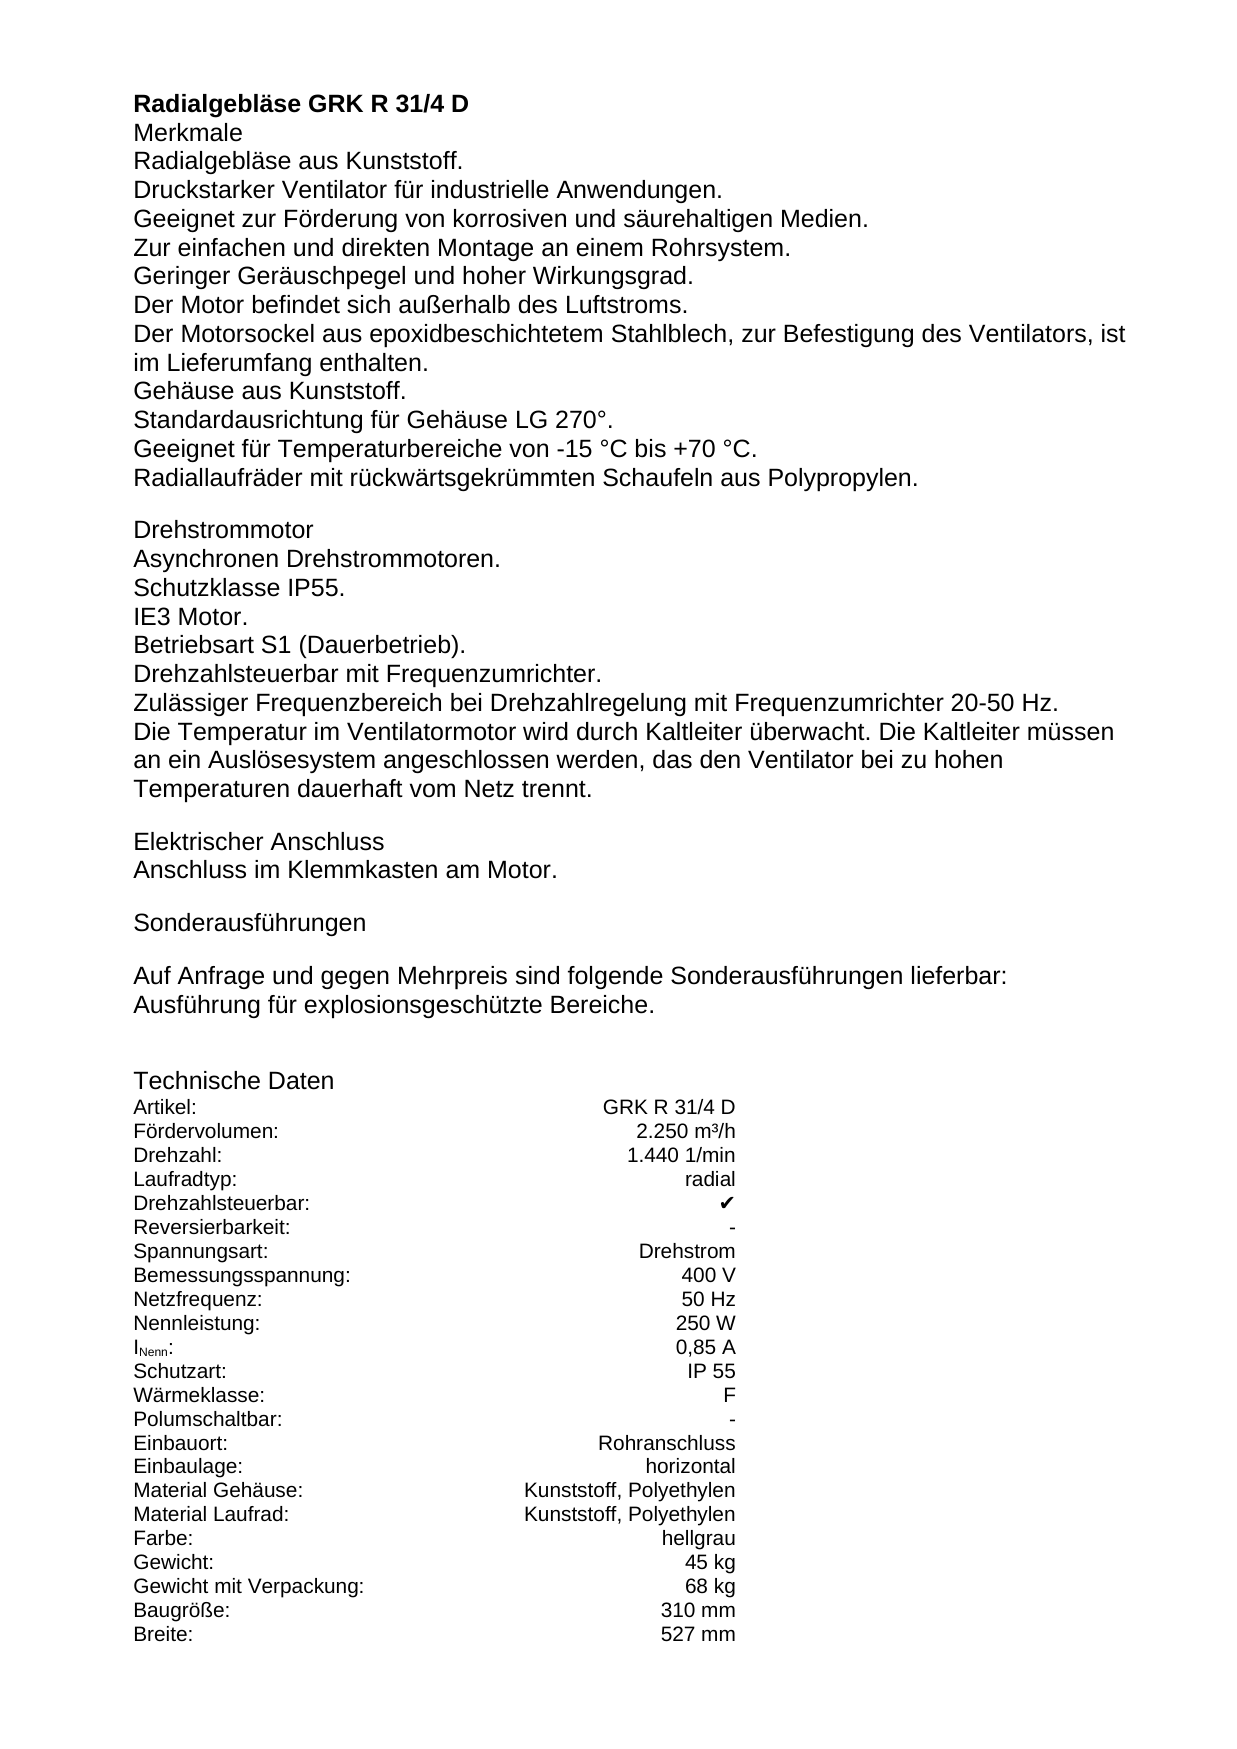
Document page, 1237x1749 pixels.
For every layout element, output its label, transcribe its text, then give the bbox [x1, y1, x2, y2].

text Radialgebläse GRK R 31/4 D [133, 89, 1148, 117]
table_cell 400 V [434, 1263, 747, 1287]
table_cell Breite: [122, 1622, 434, 1646]
table_cell Spannungsart: [122, 1239, 434, 1263]
table_header GRK R 31/4 D [434, 1095, 747, 1119]
text Technische Daten [133, 1066, 1148, 1095]
text Asynchronen Drehstrommotoren. [133, 544, 1148, 573]
table_cell Laufradtyp: [122, 1167, 434, 1191]
table_cell Kunststoff, Polyethylen [434, 1502, 747, 1526]
text Drehstrommotor [133, 515, 1148, 544]
table_cell Rohranschluss [434, 1430, 747, 1454]
table_cell 1.440 1/min [434, 1143, 747, 1167]
text Sonderausführungen [133, 908, 1148, 937]
text Radialgebläse aus Kunststoff. [133, 146, 1148, 175]
table_cell Einbauort: [122, 1430, 434, 1454]
text Radiallaufräder mit rückwärtsgekrümmten Schaufeln aus Polypropylen. [133, 462, 1148, 491]
table_cell Drehzahlsteuerbar: [122, 1191, 434, 1215]
table_cell ✔ [434, 1191, 747, 1215]
table_cell 0,85 A [434, 1335, 747, 1358]
table_cell Gewicht mit Verpackung: [122, 1574, 434, 1598]
text Der Motor befindet sich außerhalb des Luftstroms. [133, 290, 1148, 319]
table_cell INenn: [122, 1335, 434, 1358]
text Geringer Geräuschpegel und hoher Wirkungsgrad. [133, 261, 1148, 290]
text Geeignet für Temperaturbereiche von -15 °C bis +70 °C. [133, 434, 1148, 462]
table_cell - [434, 1406, 747, 1430]
text Zulässiger Frequenzbereich bei Drehzahlregelung mit Frequenzumrichter 20-50 Hz. [133, 688, 1148, 716]
text Standardausrichtung für Gehäuse LG 270°. [133, 405, 1148, 434]
text IE3 Motor. [133, 601, 1148, 630]
text Merkmale [133, 117, 1148, 146]
table_cell Gewicht: [122, 1550, 434, 1574]
table_cell Wärmeklasse: [122, 1383, 434, 1406]
text Ausführung für explosionsgeschützte Bereiche. [133, 989, 1148, 1018]
table_cell Nennleistung: [122, 1311, 434, 1334]
table_cell radial [434, 1167, 747, 1191]
table_cell Einbaulage: [122, 1454, 434, 1478]
table_cell Baugröße: [122, 1598, 434, 1622]
text Betriebsart S1 (Dauerbetrieb). [133, 630, 1148, 659]
table_cell 68 kg [434, 1574, 747, 1598]
table_cell F [434, 1383, 747, 1406]
table_cell Farbe: [122, 1526, 434, 1550]
table_cell 45 kg [434, 1550, 747, 1574]
text Der Motorsockel aus epoxidbeschichtetem Stahlblech, zur Befestigung des Ventilators, ist im Lieferumfang enthalten. [133, 319, 1148, 376]
table_cell Schutzart: [122, 1359, 434, 1382]
text Die Temperatur im Ventilatormotor wird durch Kaltleiter überwacht. Die Kaltleiter müssen an ein Auslösesystem angeschlossen werden, das den Ventilator bei zu hohen Temperaturen dauerhaft vom Netz trennt. [133, 716, 1148, 803]
table_cell Fördervolumen: [122, 1119, 434, 1143]
table_cell hellgrau [434, 1526, 747, 1550]
text Schutzklasse IP55. [133, 573, 1148, 601]
table_cell Netzfrequenz: [122, 1287, 434, 1311]
table_cell 50 Hz [434, 1287, 747, 1311]
text Auf Anfrage und gegen Mehrpreis sind folgende Sonderausführungen lieferbar: [133, 961, 1148, 989]
text Druckstarker Ventilator für industrielle Anwendungen. [133, 175, 1148, 204]
table_cell 527 mm [434, 1622, 747, 1646]
text Gehäuse aus Kunststoff. [133, 376, 1148, 405]
table_cell IP 55 [434, 1359, 747, 1382]
table_cell Polumschaltbar: [122, 1406, 434, 1430]
table_cell Drehstrom [434, 1239, 747, 1263]
table_cell horizontal [434, 1454, 747, 1478]
table_cell - [434, 1215, 747, 1239]
text Drehzahlsteuerbar mit Frequenzumrichter. [133, 659, 1148, 688]
table_cell Drehzahl: [122, 1143, 434, 1167]
table_cell Reversierbarkeit: [122, 1215, 434, 1239]
text Anschluss im Klemmkasten am Motor. [133, 855, 1148, 884]
table_cell 250 W [434, 1311, 747, 1334]
table_header Artikel: [122, 1095, 434, 1119]
table_cell 2.250 m³/h [434, 1119, 747, 1143]
text Elektrischer Anschluss [133, 827, 1148, 855]
table_cell Kunststoff, Polyethylen [434, 1478, 747, 1502]
table_cell Bemessungsspannung: [122, 1263, 434, 1287]
table_cell Material Laufrad: [122, 1502, 434, 1526]
table_cell 310 mm [434, 1598, 747, 1622]
text Geeignet zur Förderung von korrosiven und säurehaltigen Medien. [133, 204, 1148, 232]
text Zur einfachen und direkten Montage an einem Rohrsystem. [133, 232, 1148, 261]
table_cell Material Gehäuse: [122, 1478, 434, 1502]
